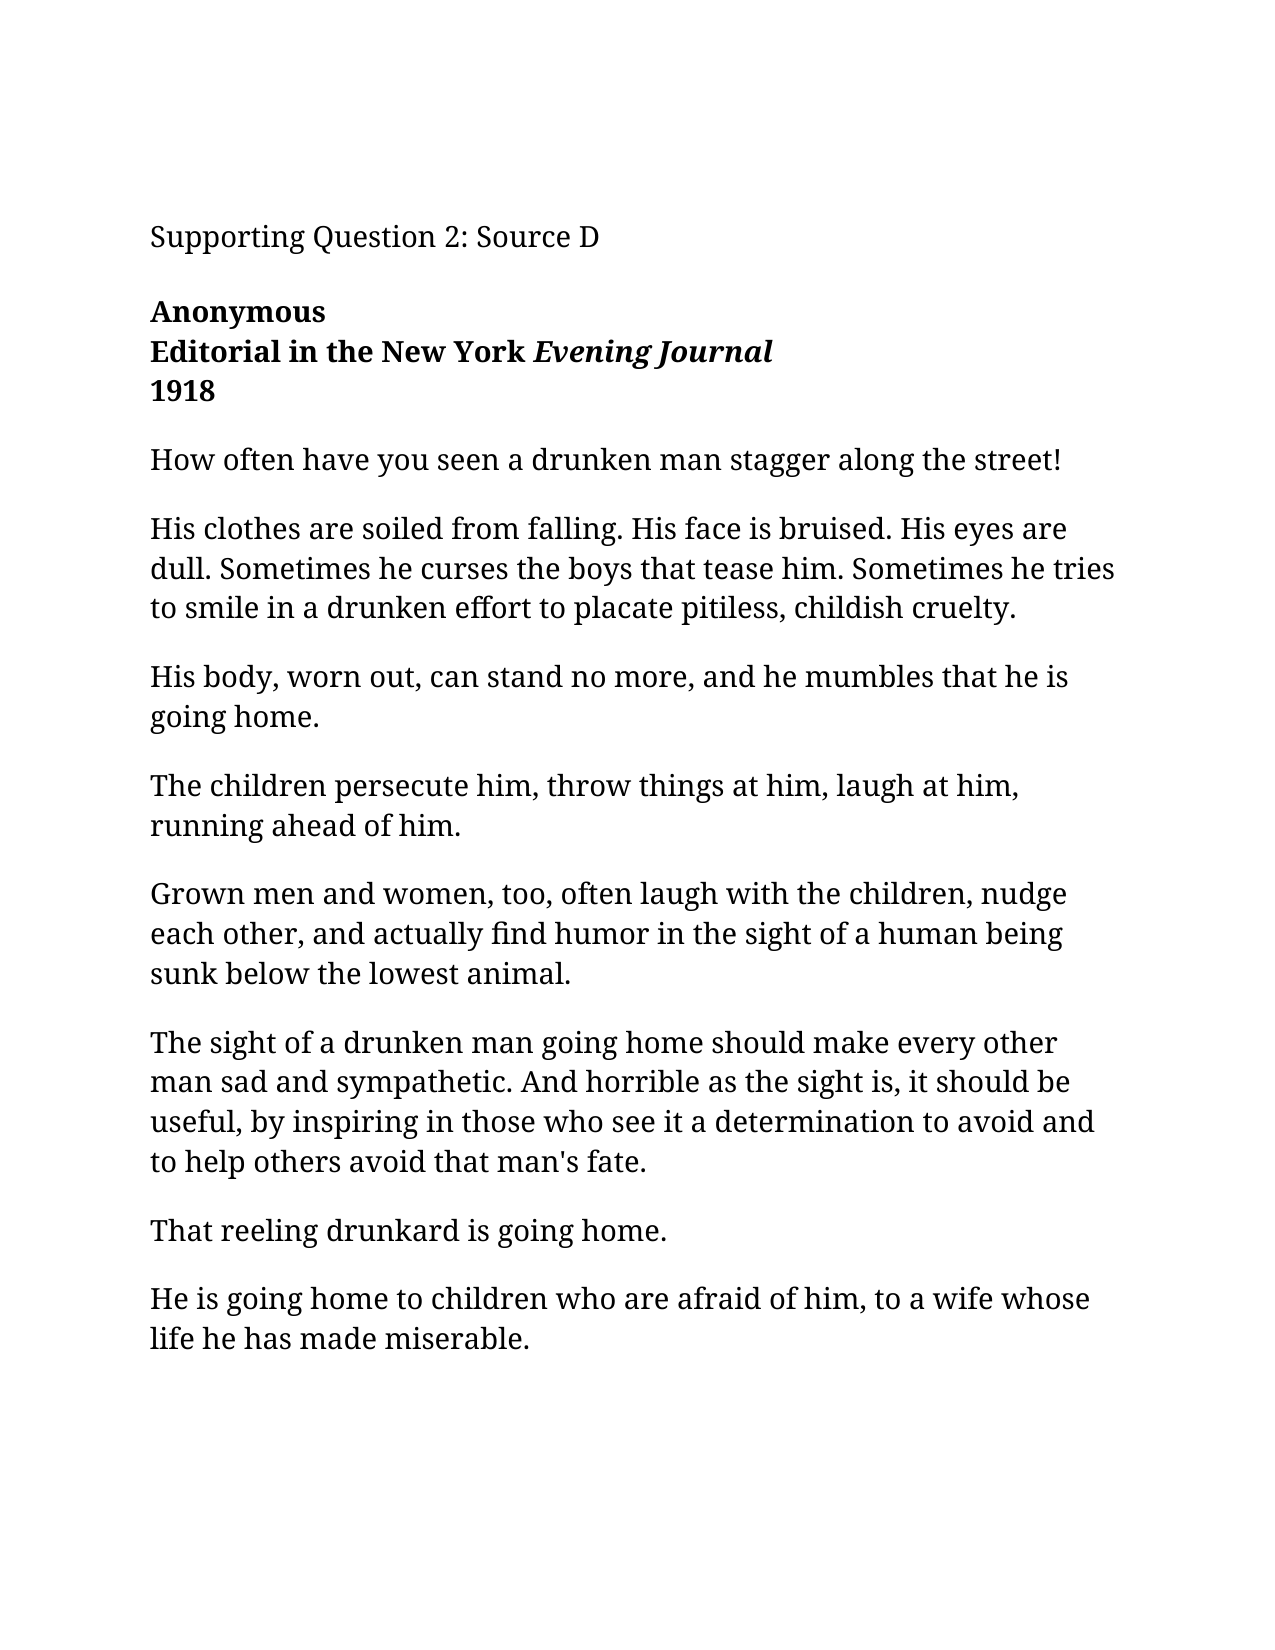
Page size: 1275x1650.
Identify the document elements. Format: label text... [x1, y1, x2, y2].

text The sight of a drunken man going home should make every other man sad and sympathetic. And horrible as the sight is, it should be useful, by inspiring in those who see it a determination to avoid and to help others avoid that man's fate. [150, 1022, 1125, 1181]
text Anonymous Editorial in the New York Evening Journal 1918 [150, 291, 1125, 410]
text His clothes are soiled from falling. His face is bruised. His eyes are dull. Sometimes he curses the boys that tease him. Sometimes he tries to smile in a drunken effort to placate pitiless, childish cruelty. [150, 508, 1125, 627]
text Grown men and women, too, often laugh with the children, nudge each other, and actually find humor in the sight of a human being sunk below the lowest animal. [150, 874, 1125, 993]
text That reeling drunkard is going home. [150, 1210, 1125, 1249]
text How often have you seen a drunken man stagger along the street! [150, 439, 1125, 479]
text The children persecute him, throw things at him, laugh at him, running ahead of him. [150, 765, 1125, 844]
text He is going home to children who are afraid of him, to a wife whose life he has made miserable. [150, 1279, 1125, 1358]
text Supporting Question 2: Source D [150, 216, 1125, 256]
text His body, worn out, can stand no more, and he mumbles that he is going home. [150, 657, 1125, 736]
